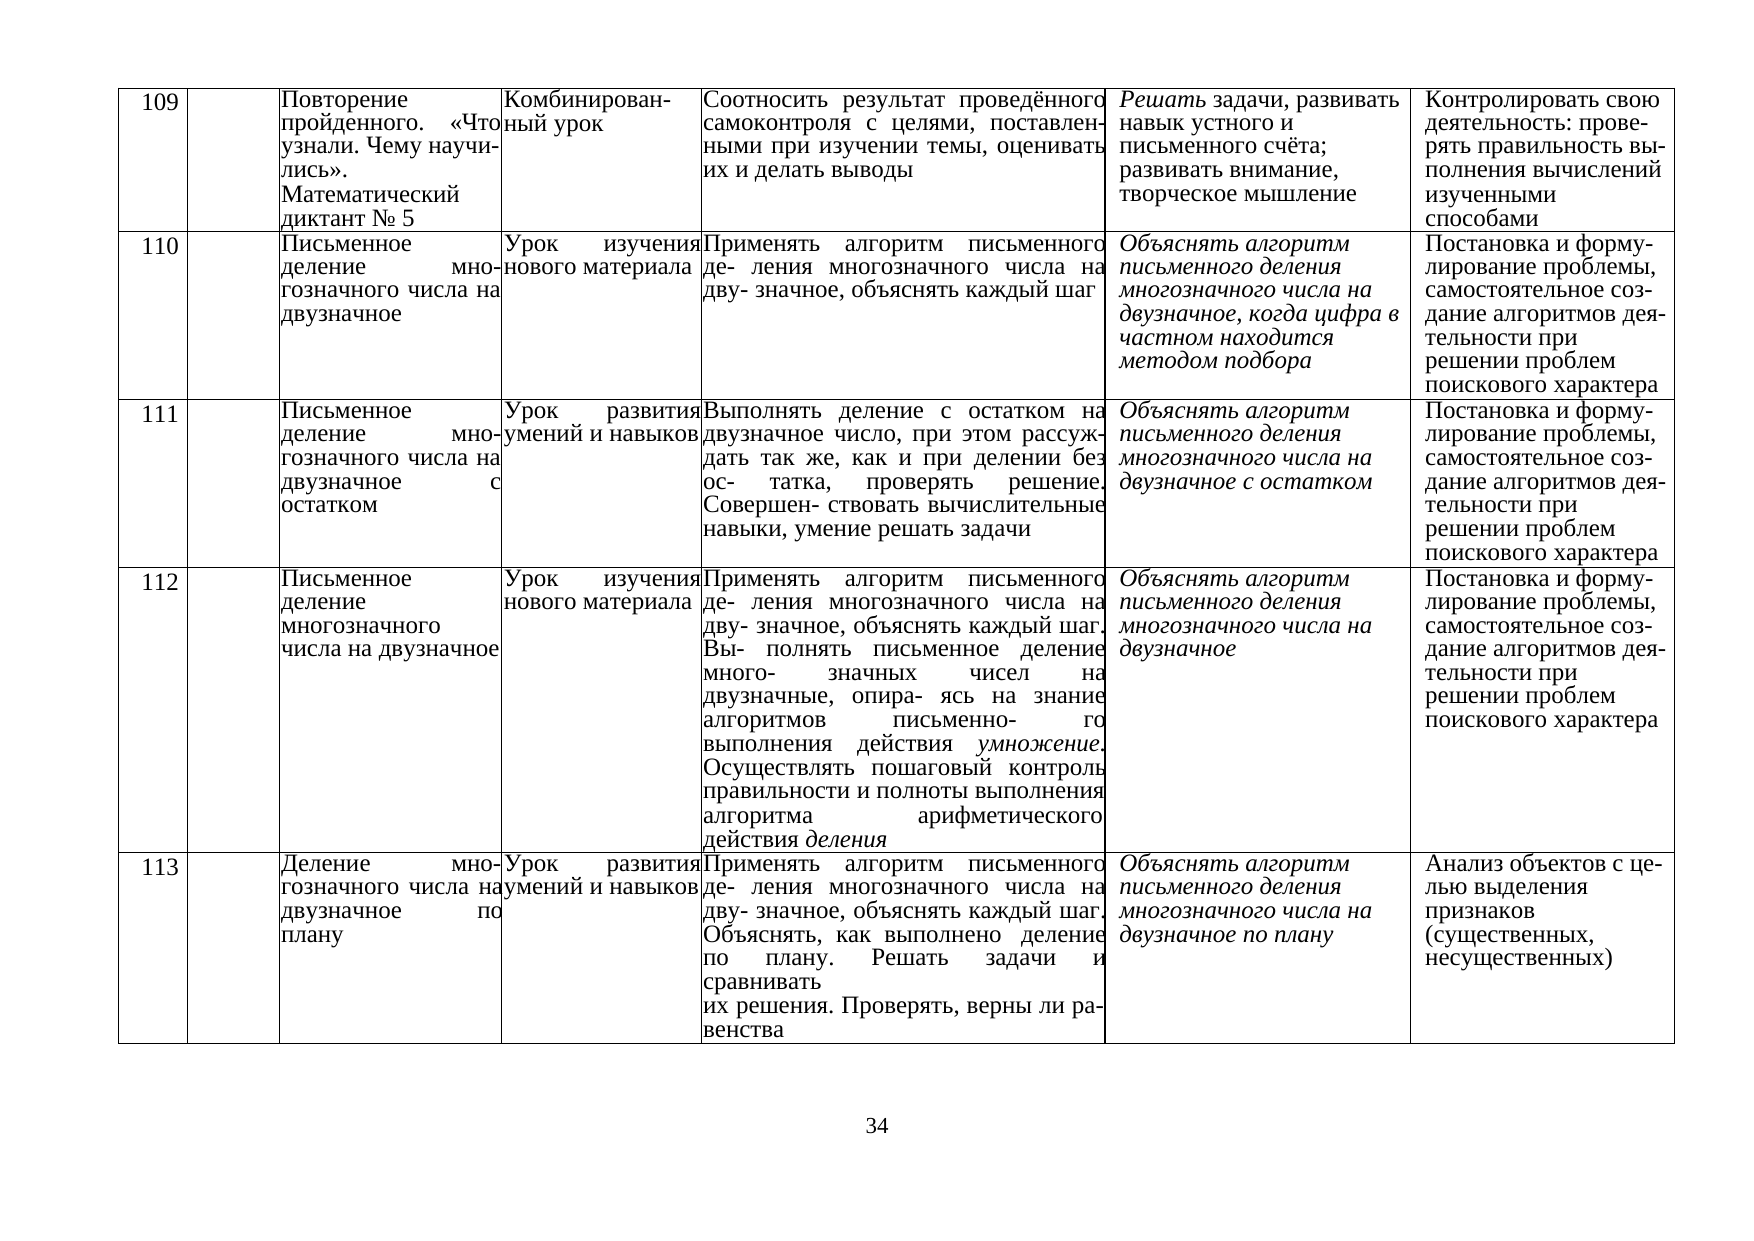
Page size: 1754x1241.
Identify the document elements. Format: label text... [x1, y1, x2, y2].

table_cell Применять алгоритм письменного де- ления многозначного числа на дву- значное, объяснять каждый шаг. Объяснять, как выполнено деление по плану. Решать задачи и сравнивать их решения. Проверять, верны ли ра- венства [702, 853, 1104, 1043]
table_cell Анализ объектов с це- лью выделения признаков (существенных, несущественных) [1411, 853, 1674, 1043]
table_header Контролировать свою деятельность: прове- рять правильность вы- полнения вычислений изученными способами [1411, 89, 1674, 231]
table_cell Объяснять алгоритм письменного деления многозначного числа на двузначное по плану [1106, 853, 1410, 1043]
table_cell Письменное деление мно- гозначного числа на двузначное с остатком [280, 400, 501, 567]
table_cell 111 [119, 400, 187, 567]
table_cell Применять алгоритм письменного де- ления многозначного числа на дву- значное, объяснять каждый шаг [702, 232, 1104, 399]
table_cell Применять алгоритм письменного де- ления многозначного числа на дву- значное, объяснять каждый шаг. Вы- полнять письменное деление много- значных чисел на двузначные, опира- ясь на знание алгоритмов письменно- го выполнения действия умножение. Осуществлять пошаговый контроль правильности и полноты выполнения алгоритма арифметического действия деления [702, 568, 1104, 852]
table_cell Выполнять деление с остатком на двузначное число, при этом рассуж- дать так же, как и при делении без ос- татка, проверять решение. Совершен- ствовать вычислительные навыки, умение решать задачи [702, 400, 1104, 567]
table_cell [188, 400, 279, 567]
table_cell Письменное деление многозначного числа на двузначное [280, 568, 501, 852]
table_header [188, 89, 279, 231]
table_cell Урок развития умений и навыков [502, 400, 701, 567]
table_cell Объяснять алгоритм письменного деления многозначного числа на двузначное [1106, 568, 1410, 852]
table_cell Постановка и форму- лирование проблемы, самостоятельное соз- дание алгоритмов дея- тельности при решении проблем поискового характера [1411, 400, 1674, 567]
table_cell Письменное деление мно- гозначного числа на двузначное [280, 232, 501, 399]
table_cell [188, 232, 279, 399]
table_header Решать задачи, развивать навык устного и письменного счёта; развивать внимание, творческое мышление [1106, 89, 1410, 231]
table_cell Объяснять алгоритм письменного деления многозначного числа на двузначное, когда цифра в частном находится методом подбора [1106, 232, 1410, 399]
table_cell Постановка и форму- лирование проблемы, самостоятельное соз- дание алгоритмов дея- тельности при решении проблем поискового характера [1411, 232, 1674, 399]
table_cell Деление мно- гозначного числа на двузначное по плану [280, 853, 501, 1043]
table_cell Урок изучения нового материала [502, 568, 701, 852]
table_cell Урок изучения нового материала [502, 232, 701, 399]
table_cell [188, 568, 279, 852]
table_cell Урок развития умений и навыков [502, 853, 701, 1043]
table_cell 113 [119, 853, 187, 1043]
table_cell [188, 853, 279, 1043]
table_header Соотносить результат проведённого самоконтроля с целями, поставлен- ными при изучении темы, оценивать их и делать выводы [702, 89, 1104, 231]
table_cell Объяснять алгоритм письменного деления многозначного числа на двузначное с остатком [1106, 400, 1410, 567]
table_header Комбинирован- ный урок [502, 89, 701, 231]
table_cell 110 [119, 232, 187, 399]
table_header 109 [119, 89, 187, 231]
table_cell 112 [119, 568, 187, 852]
table_header Повторение пройденного. «Что узнали. Чему научи- лись». Математический диктант № 5 [280, 89, 501, 231]
table_cell Постановка и форму- лирование проблемы, самостоятельное соз- дание алгоритмов дея- тельности при решении проблем поискового характера [1411, 568, 1674, 852]
